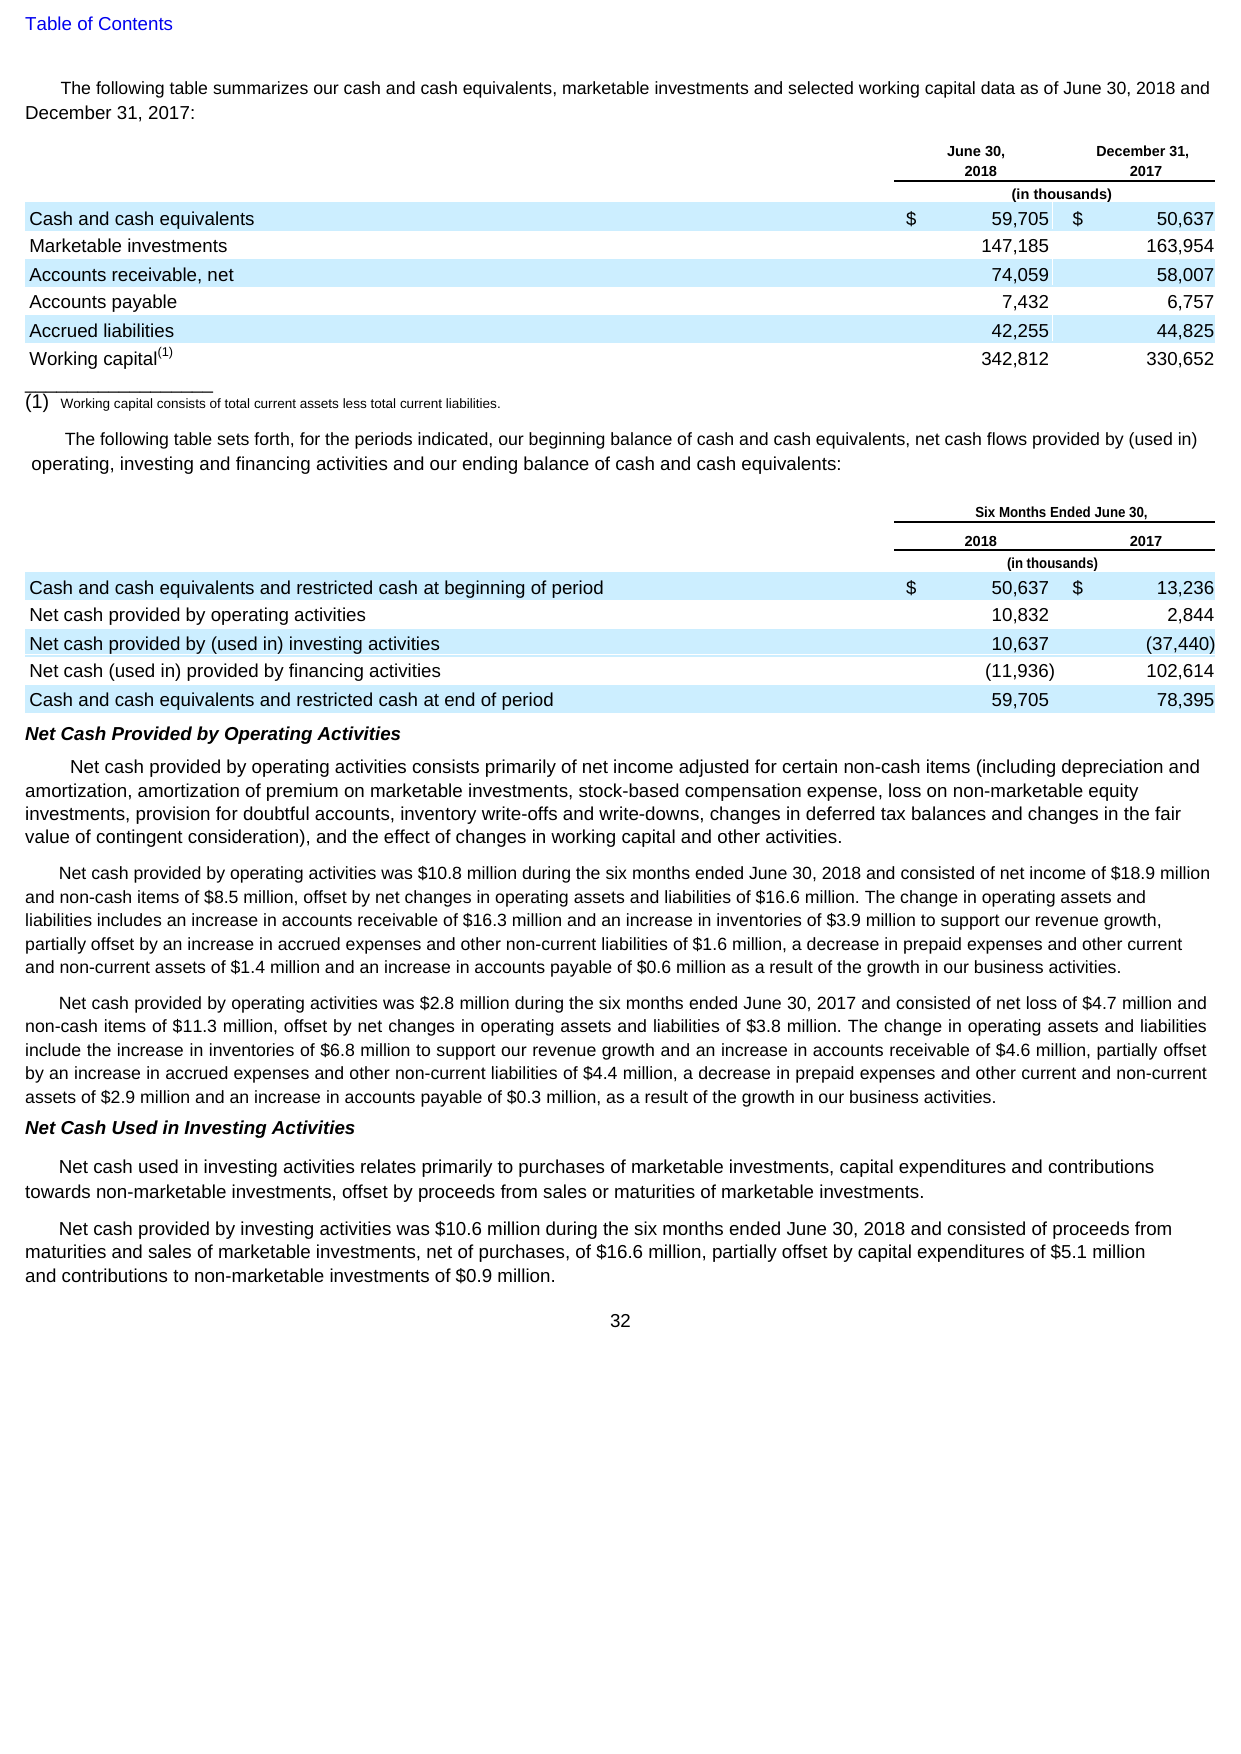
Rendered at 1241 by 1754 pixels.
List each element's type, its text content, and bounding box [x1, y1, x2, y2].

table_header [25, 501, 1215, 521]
text Net cash provided by operating activities consists primarily of net income adjusted for certain non-cash items (including depreciation and amortization, amortization of premium on marketable investments, stock-based compensation expense, loss on non-marketable equity investments, provision for doubtful accounts, inventory write-offs and write-downs, changes in deferred tax balances and changes in the fair value of contingent consideration), and the effect of changes in working capital and other activities. [25, 756, 1207, 847]
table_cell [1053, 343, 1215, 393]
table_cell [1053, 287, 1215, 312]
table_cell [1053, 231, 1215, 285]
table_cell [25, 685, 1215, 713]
text Net cash provided by operating activities was $10.8 million during the six months ended June 30, 2018 and consisted of net income of $18.9 million and non-cash items of $8.5 million, offset by net changes in operating assets and liabilities of $16.6 million. The change in operating assets and liabilities includes an increase in accounts receivable of $16.3 million and an increase in inventories of $3.9 million to support our revenue growth, partially offset by an increase in accrued expenses and other non-current liabilities of $1.6 million, a decrease in prepaid expenses and other current and non-current assets of $1.4 million and an increase in accounts payable of $0.6 million as a result of the growth in our business activities. [25, 863, 1215, 977]
text Net Cash Provided by Operating Activities [25, 722, 1215, 744]
text The following table summarizes our cash and cash equivalents, marketable investments and selected working capital data as of June 30, 2018 and [60, 78, 1215, 98]
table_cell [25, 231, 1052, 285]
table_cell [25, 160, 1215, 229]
text Net cash used in investing activities relates primarily to purchases of marketable investments, capital expenditures and contributions towards non-marketable investments, offset by proceeds from sales or maturities of marketable investments. [25, 1156, 1157, 1202]
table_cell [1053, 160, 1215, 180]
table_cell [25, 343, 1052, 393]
list Working capital consists of total current assets less total current liabilities. [25, 393, 1215, 412]
text Net Cash Used in Investing Activities [25, 1116, 1215, 1138]
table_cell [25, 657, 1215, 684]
text Net cash provided by operating activities was $2.8 million during the six months ended June 30, 2017 and consisted of net loss of $4.7 million and non-cash items of $11.3 million, offset by net changes in operating assets and liabilities of $3.8 million. The change in operating assets and liabilities include the increase in inventories of $6.8 million to support our revenue growth and an increase in accounts receivable of $4.6 million, partially offset by an increase in accrued expenses and other non-current liabilities of $4.4 million, a decrease in prepaid expenses and other current and non-current assets of $2.9 million and an increase in accounts payable of $0.3 million, as a result of the growth in our business activities. [25, 993, 1209, 1107]
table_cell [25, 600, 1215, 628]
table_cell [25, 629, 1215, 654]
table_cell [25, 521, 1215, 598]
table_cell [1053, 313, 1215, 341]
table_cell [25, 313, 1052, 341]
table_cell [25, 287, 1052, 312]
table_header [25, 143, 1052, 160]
text Table of Contents [25, 13, 1215, 34]
text operating, investing and financing activities and our ending balance of cash and cash equivalents: [31, 453, 1215, 474]
text Net cash provided by investing activities was $10.6 million during the six months ended June 30, 2018 and consisted of proceeds from maturities and sales of marketable investments, net of purchases, of $16.6 million, partially offset by capital expenditures of $5.1 million and contributions to non-marketable investments of $0.9 million. [25, 1217, 1182, 1286]
text The following table sets forth, for the periods indicated, our beginning balance of cash and cash equivalents, net cash flows provided by (used in) [64, 428, 1215, 449]
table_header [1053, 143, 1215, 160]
text December 31, 2017: [25, 102, 1215, 123]
text 32 [25, 1310, 1215, 1332]
